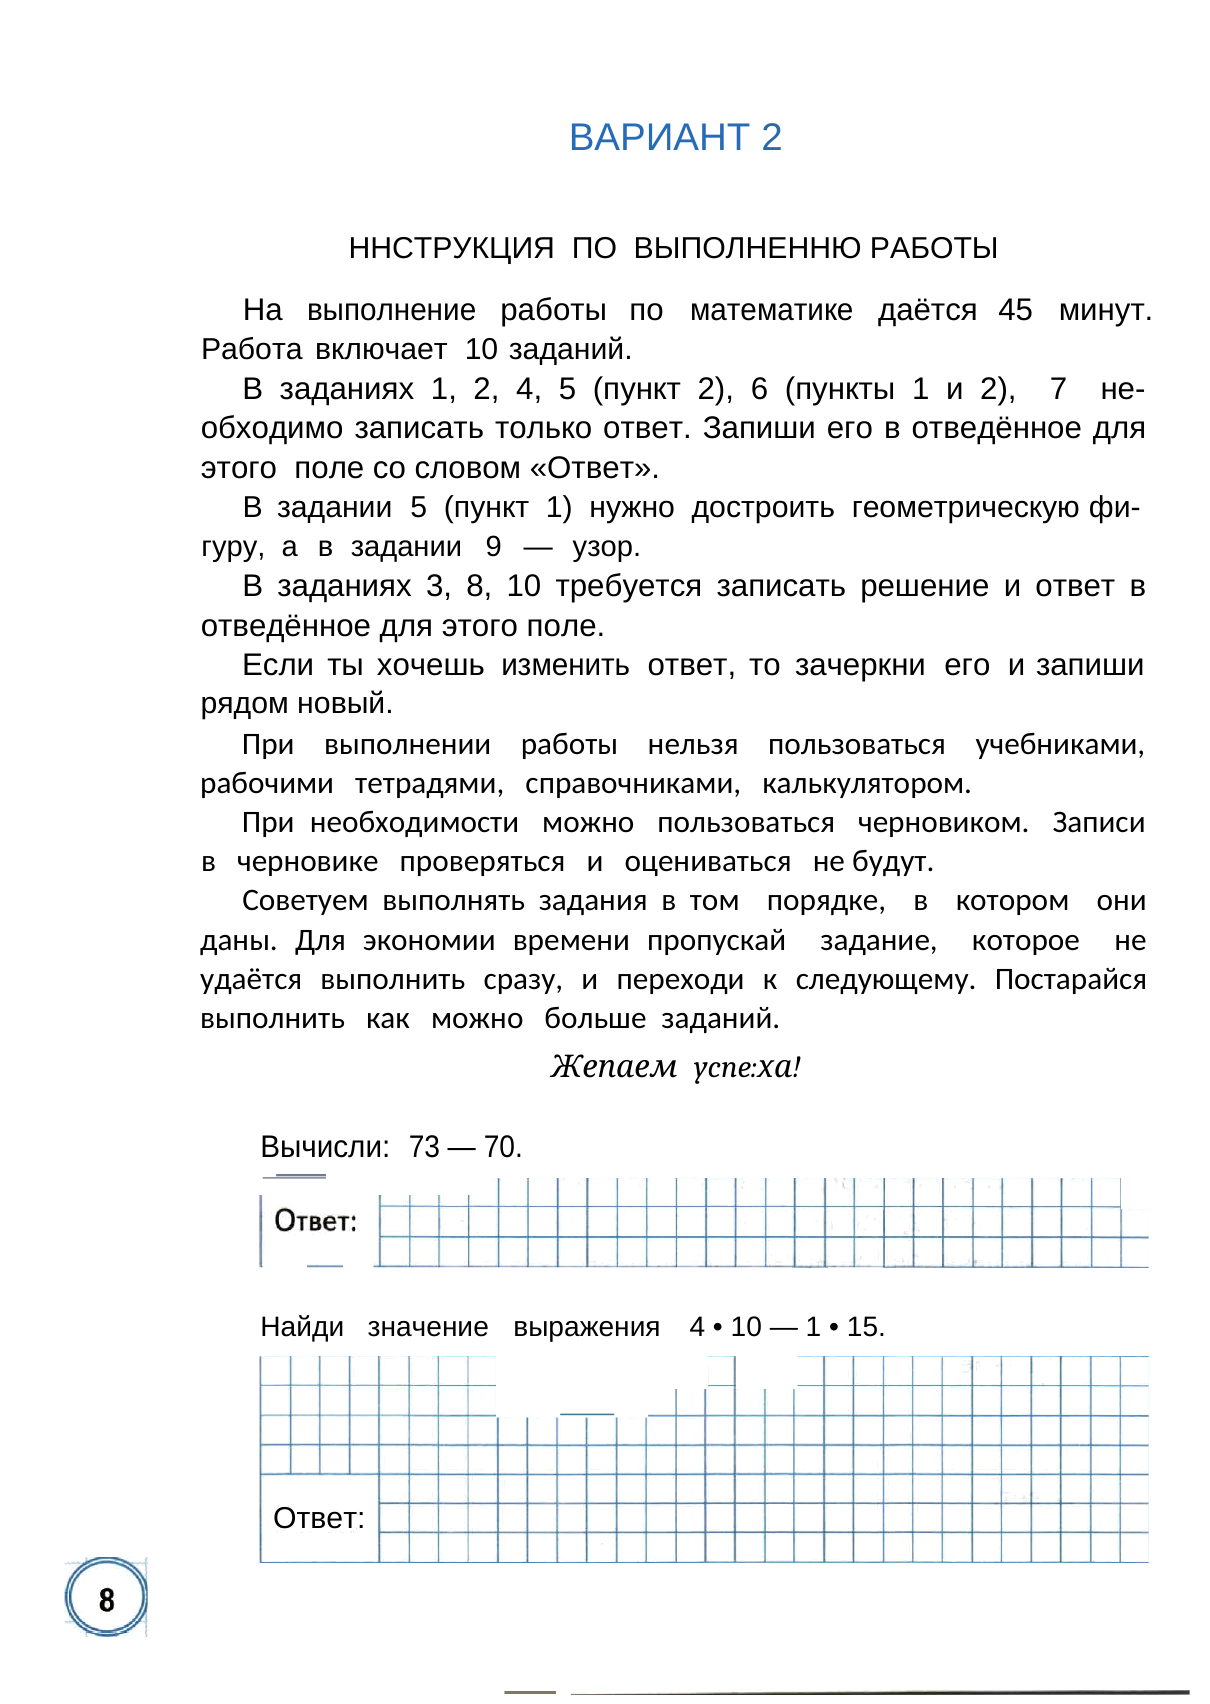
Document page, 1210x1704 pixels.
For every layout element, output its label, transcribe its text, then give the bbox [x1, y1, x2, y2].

picture [259, 1356, 1149, 1563]
text В задании 5 (пункт 1) нужно достроить геометрическую фи- [242, 489, 1203, 524]
text 8 [98, 1581, 1203, 1618]
text При необходимости можно пользоваться черновиком. Записи в черновике проверяться и оцениваться не будут. [201, 802, 1148, 879]
text Работа включает 10 заданий. [201, 331, 1203, 366]
text ВАРИАНТ 2 [148, 114, 1203, 158]
picture [64, 1557, 148, 1637]
text При выполнении работы нельзя пользоваться учебниками, рабочими тетрадями, справочниками, калькулятором. [200, 724, 1146, 801]
subtitle ННСТРУКЦИЯ ПО ВЫПОЛНЕННЮ РАБОТЫ [144, 230, 1203, 265]
subtitle В заданиях 3, 8, 10 требуется записать решение и ответ в отведённое для этого поле. [201, 567, 1148, 643]
picture [259, 1174, 1149, 1268]
subtitle Ответ: [273, 1501, 1203, 1535]
text гypy, а в задании 9 — узор. [201, 529, 1203, 563]
subtitle рядом новый. [200, 685, 1203, 720]
text Найди значение выражения 4 • 10 — 1 • 15. [260, 1310, 1203, 1342]
text Советуем выполнять задания в том порядке, в котором они даны. Для экономии времени пропускай задание, которое не удаётся выполнить сразу, и переходи к следующему. Постарайся выполнить как можно больше заданий. [200, 880, 1148, 1036]
text В заданиях 1, 2, 4, 5 (пункт 2), 6 (пункты 1 и 2), 7 не- обходимо записать только ответ. Запиши его в отведённое для этого поле со словом «Ответ». [201, 370, 1148, 485]
subtitle Вычисли: 73 — 70. [260, 1128, 1203, 1164]
text Жепаем ycne:ха! [149, 1049, 1203, 1085]
picture [571, 1690, 1190, 1695]
text На выполнение работы по математике даётся 45 минут. [243, 291, 1203, 327]
text Если ты хочешь изменить ответ, то зачеркни его и запиши [242, 646, 1203, 682]
